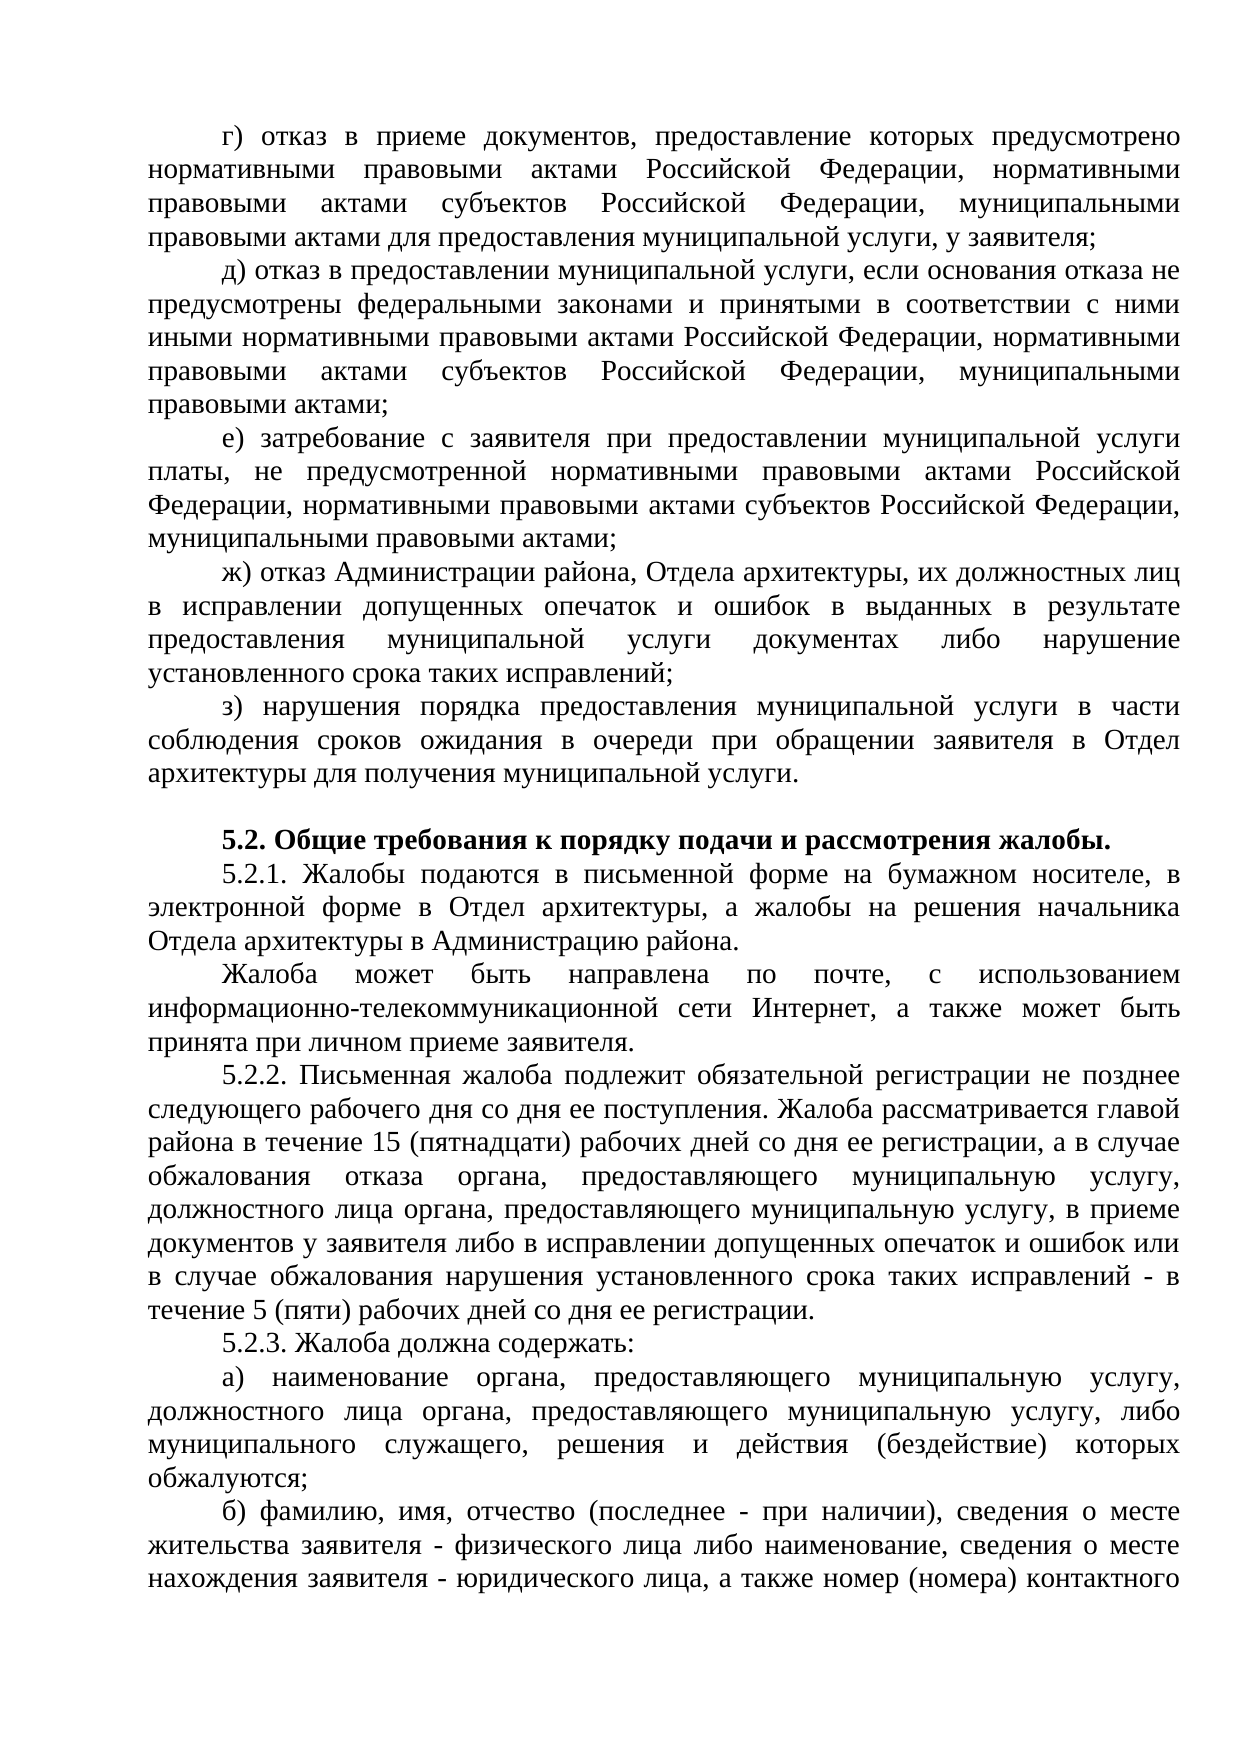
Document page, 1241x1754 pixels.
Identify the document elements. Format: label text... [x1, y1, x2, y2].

text а) наименование органа, предоставляющего муниципальную услугу, должностного лица органа, предоставляющего муниципальную услугу, либо муниципального служащего, решения и действия (бездействие) которых обжалуются; [148, 1359, 1181, 1493]
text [148, 1493, 1181, 1594]
text ж) отказ Администрации района, Отдела архитектуры, их должностных лиц в исправлении допущенных опечаток и ошибок в выданных в результате предоставления муниципальной услуги документах либо нарушение установленного срока таких исправлений; [148, 554, 1181, 688]
text д) отказ в предоставлении муниципальной услуги, если основания отказа не предусмотрены федеральными законами и принятыми в соответствии с ними иными нормативными правовыми актами Российской Федерации, нормативными правовыми актами субъектов Российской Федерации, муниципальными правовыми актами; [148, 252, 1181, 420]
text Жалоба может быть направлена по почте, с использованием информационно-телекоммуникационной сети Интернет, а также может быть принята при личном приеме заявителя. [148, 957, 1181, 1057]
text 5.2.3. Жалоба должна содержать: [148, 1326, 1181, 1359]
text е) затребование с заявителя при предоставлении муниципальной услуги платы, не предусмотренной нормативными правовыми актами Российской Федерации, нормативными правовыми актами субъектов Российской Федерации, муниципальными правовыми актами; [148, 420, 1181, 554]
text 5.2. Общие требования к порядку подачи и рассмотрения жалобы. [148, 822, 1181, 856]
text 5.2.1. Жалобы подаются в письменной форме на бумажном носителе, в электронной форме в Отдел архитектуры, а жалобы на решения начальника Отдела архитектуры в Администрацию района. [148, 856, 1181, 957]
text г) отказ в приеме документов, предоставление которых предусмотрено нормативными правовыми актами Российской Федерации, нормативными правовыми актами субъектов Российской Федерации, муниципальными правовыми актами для предоставления муниципальной услуги, у заявителя; [148, 118, 1181, 252]
text 5.2.2. Письменная жалоба подлежит обязательной регистрации не позднее следующего рабочего дня со дня ее поступления. Жалоба рассматривается главой района в течение 15 (пятнадцати) рабочих дней со дня ее регистрации, а в случае обжалования отказа органа, предоставляющего муниципальную услугу, должностного лица органа, предоставляющего муниципальную услугу, в приеме документов у заявителя либо в исправлении допущенных опечаток и ошибок или в случае обжалования нарушения установленного срока таких исправлений - в течение 5 (пяти) рабочих дней со дня ее регистрации. [148, 1057, 1181, 1326]
text з) нарушения порядка предоставления муниципальной услуги в части соблюдения сроков ожидания в очереди при обращении заявителя в Отдел архитектуры для получения муниципальной услуги. [148, 688, 1181, 789]
